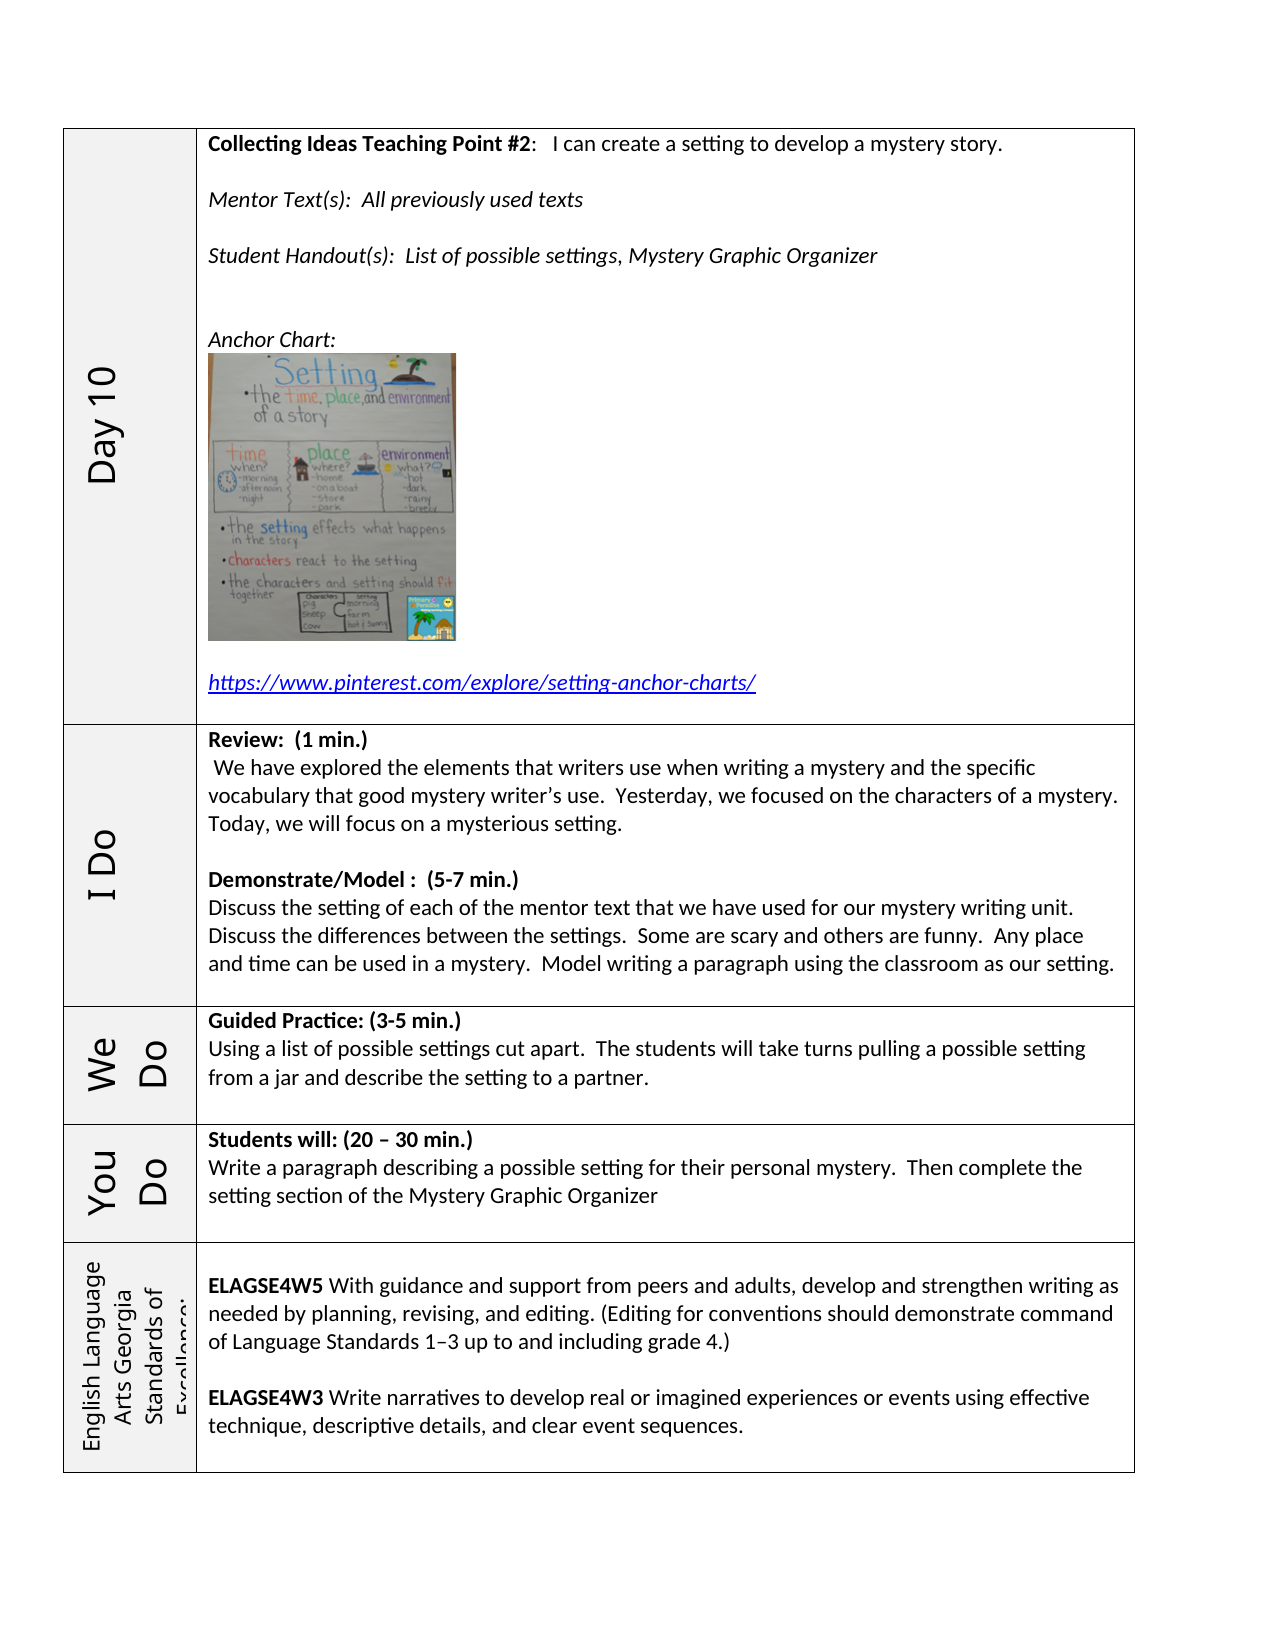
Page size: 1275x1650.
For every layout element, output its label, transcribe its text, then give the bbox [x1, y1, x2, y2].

table_cell We Do [64, 1007, 196, 1124]
table_cell English Language Arts Georgia Standards of Excellence: [64, 1243, 196, 1472]
table_cell ELAGSE4W5 With guidance and support from peers and adults, develop and strengthen writing as needed by planning, revising, and editing. (Editing for conventions should demonstrate command of Language Standards 1–3 up to and including grade 4.) ELAGSE4W3 Write narratives to develop real or imagined experiences or events using effective technique, descriptive details, and clear event sequences. [197, 1243, 1134, 1472]
picture [208, 353, 457, 641]
table_cell Review: (1 min.) We have explored the elements that writers use when writing a mystery and the specific vocabulary that good mystery writer’s use. Yesterday, we focused on the characters of a mystery. Today, we will focus on a mysterious setting. Demonstrate/Model : (5-7 min.) Discuss the setting of each of the mentor text that we have used for our mystery writing unit. Discuss the differences between the settings. Some are scary and others are funny. Any place and time can be used in a mystery. Model writing a paragraph using the classroom as our setting. [197, 725, 1134, 1006]
table_cell I Do [64, 725, 196, 1006]
table_cell You Do [64, 1125, 196, 1242]
table_header Day 10 [64, 129, 196, 724]
table_header Collecting Ideas Teaching Point #2: I can create a setting to develop a mystery story. Mentor Text(s): All previously used texts Student Handout(s): List of possible settings, Mystery Graphic Organizer Anchor Chart: https://www.pinterest.com/explore/setting-anchor-charts/ [197, 129, 1134, 724]
table_cell Students will: (20 – 30 min.) Write a paragraph describing a possible setting for their personal mystery. Then complete the setting section of the Mystery Graphic Organizer [197, 1125, 1134, 1242]
table_cell Guided Practice: (3-5 min.) Using a list of possible settings cut apart. The students will take turns pulling a possible setting from a jar and describe the setting to a partner. [197, 1007, 1134, 1124]
